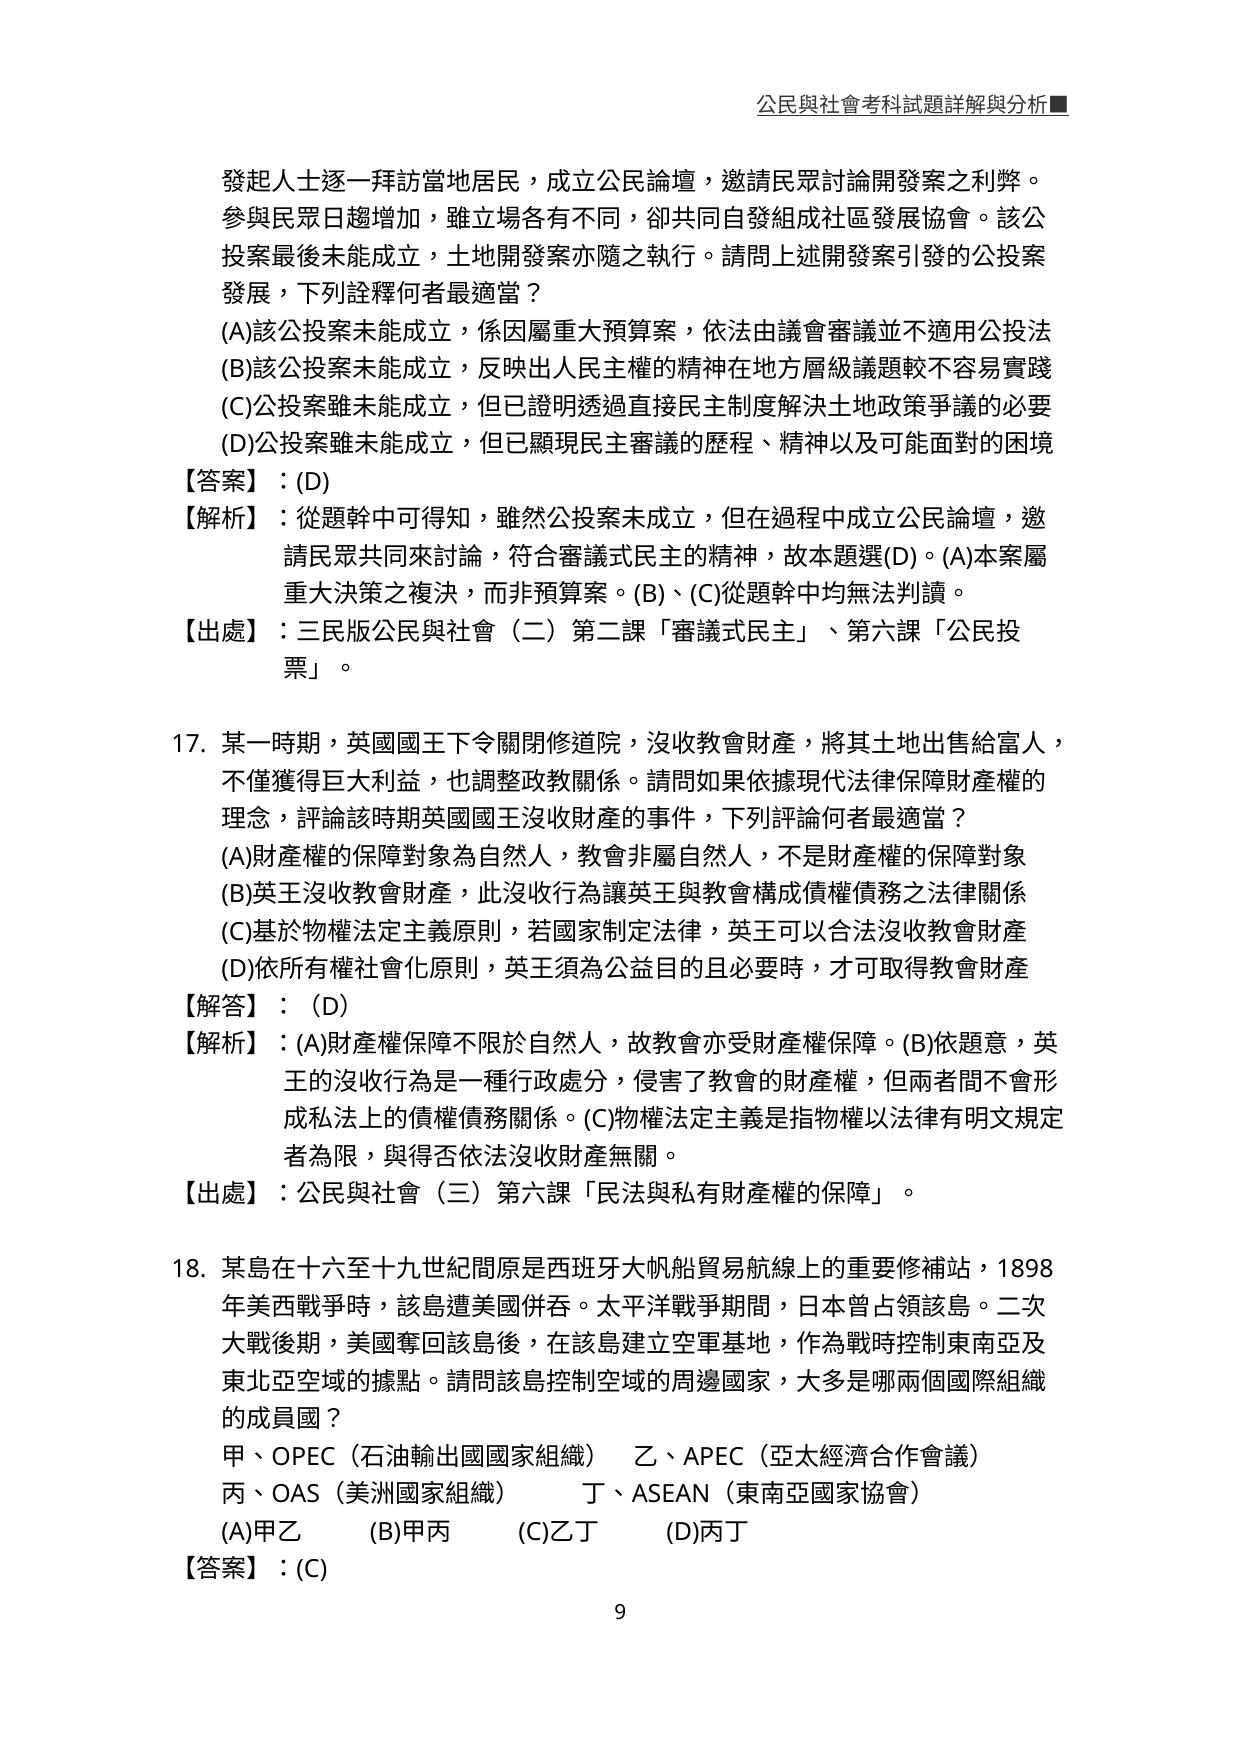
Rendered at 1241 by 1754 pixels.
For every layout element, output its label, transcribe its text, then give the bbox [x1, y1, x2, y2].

text 【答案】：(C) [171, 1548, 1069, 1586]
text 【解析】：從題幹中可得知，雖然公投案未成立，但在過程中成立公民論壇，邀請民眾共同來討論，符合審議式民主的精神，故本題選(D)。(A)本案屬重大決策之複決，而非預算案。(B)、(C)從題幹中均無法判讀。 [171, 498, 1069, 611]
text 【出處】：公民與社會（三）第六課「民法與私有財產權的保障」。 [171, 1173, 1069, 1211]
text 【解析】：(A)財產權保障不限於自然人，故教會亦受財產權保障。(B)依題意，英王的沒收行為是一種行政處分，侵害了教會的財產權，但兩者間不會形成私法上的債權債務關係。(C)物權法定主義是指物權以法律有明文規定者為限，與得否依法沒收財產無關。 [171, 1023, 1069, 1173]
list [171, 161, 1069, 461]
list 某島在十六至十九世紀間原是西班牙大帆船貿易航線上的重要修補站，1898年美西戰爭時，該島遭美國併吞。太平洋戰爭期間，日本曾占領該島。二次大戰後期，美國奪回該島後，在該島建立空軍基地，作為戰時控制東南亞及東北亞空域的據點。請問該島控制空域的周邊國家，大多是哪兩個國際組織的成員國？ 甲、OPEC（石油輸出國國家組織） 乙、APEC（亞太經濟合作會議） 丙、OAS（美洲國家組織） 丁、ASEAN（東南亞國家協會） (A)甲乙 (B)甲丙 (C)乙丁 (D)丙丁 [171, 1248, 1069, 1548]
list 某一時期，英國國王下令關閉修道院，沒收教會財產，將其土地出售給富人，不僅獲得巨大利益，也調整政教關係。請問如果依據現代法律保障財產權的理念，評論該時期英國國王沒收財產的事件，下列評論何者最適當？ (A)財產權的保障對象為自然人，教會非屬自然人，不是財產權的保障對象 (B)英王沒收教會財產，此沒收行為讓英王與教會構成債權債務之法律關係 (C)基於物權法定主義原則，若國家制定法律，英王可以合法沒收教會財產 (D)依所有權社會化原則，英王須為公益目的且必要時，才可取得教會財產 [171, 723, 1069, 986]
text 【解答】：（D） [171, 986, 1069, 1023]
text 【答案】：(D) [171, 461, 1069, 498]
text 【出處】：三民版公民與社會（二）第二課「審議式民主」、第六課「公民投票」。 [171, 611, 1069, 686]
